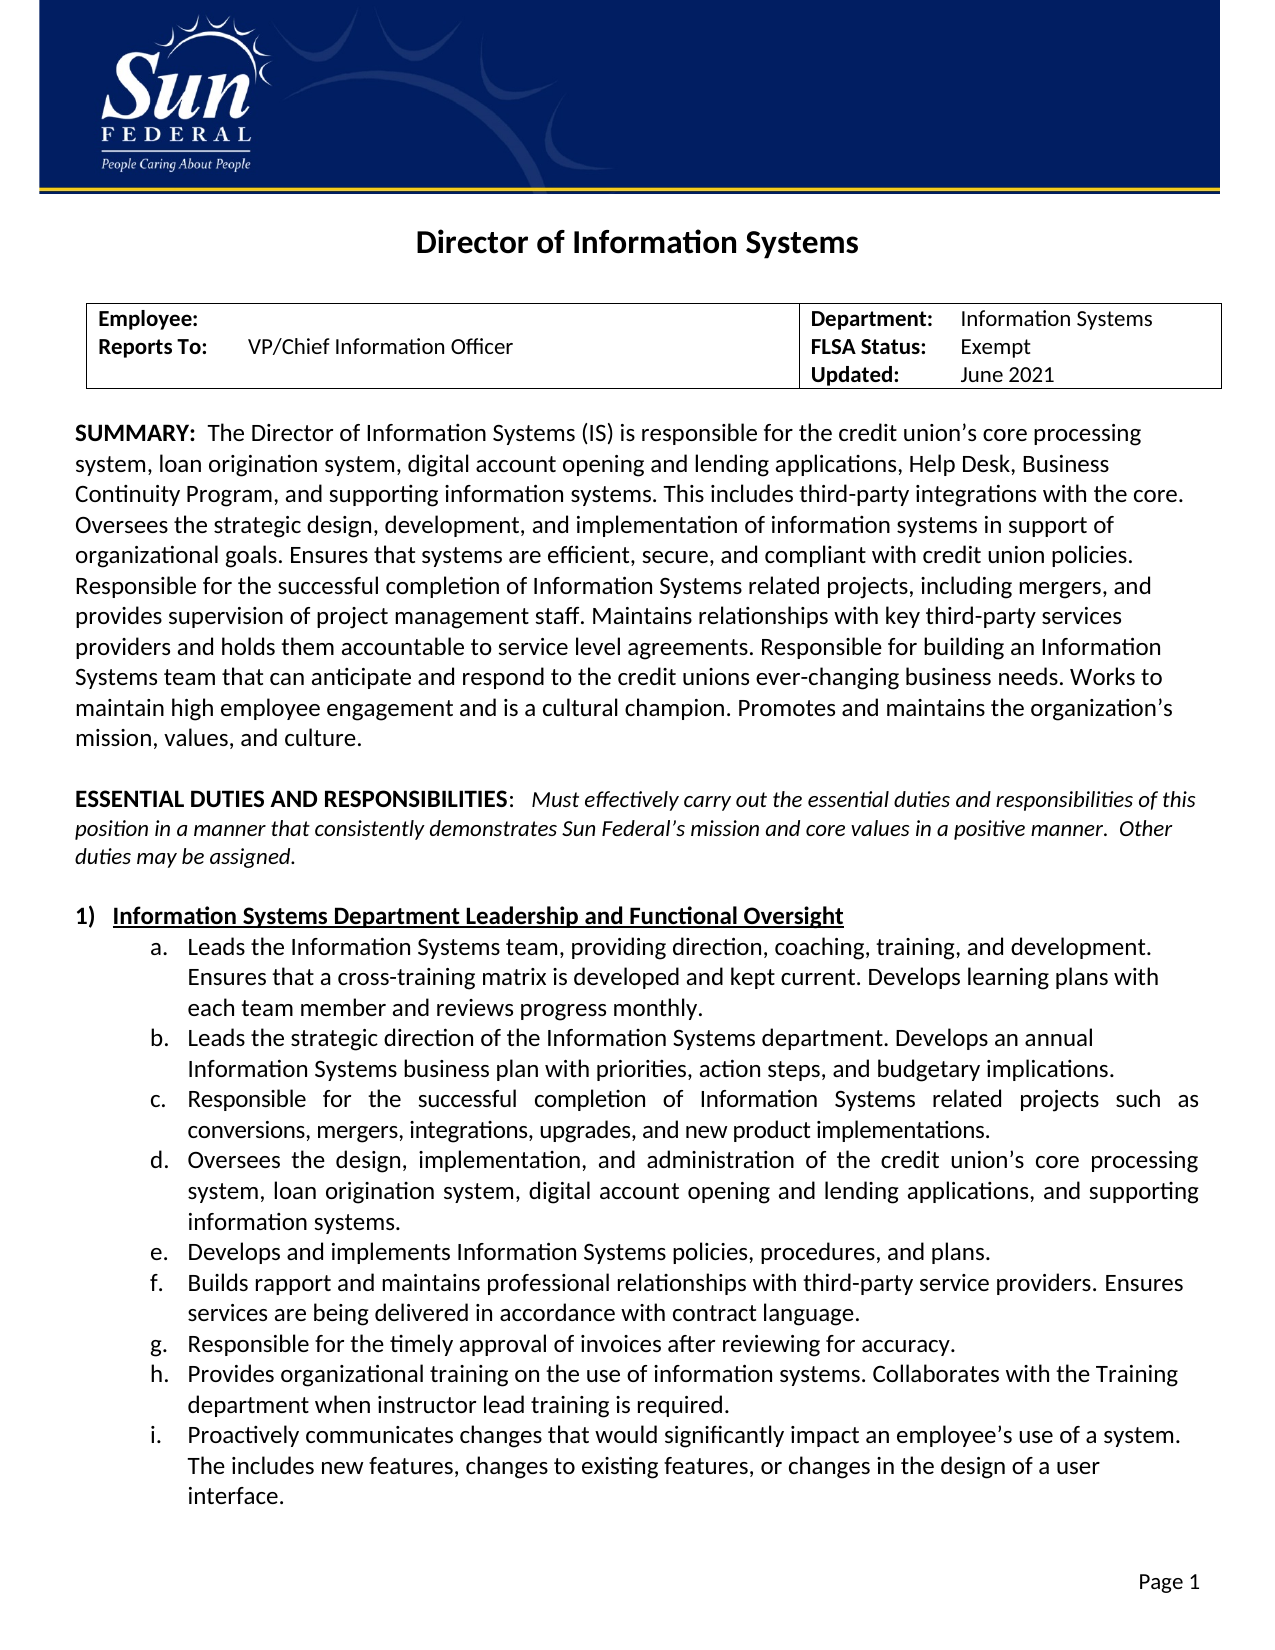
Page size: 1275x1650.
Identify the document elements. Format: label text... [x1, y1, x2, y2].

list Responsible for the successful completion of Information Systems related projects such as conversions, mergers, integrations, upgrades, and new product implementations. [150, 1084, 1200, 1145]
table_header Information Systems Exempt June 2021 [949, 304, 1221, 388]
list Develops and implements Information Systems policies, procedures, and plans. [150, 1236, 1200, 1267]
list Leads the strategic direction of the Information Systems department. Develops an annual Information Systems business plan with priorities, action steps, and budgetary implications. [150, 1023, 1200, 1084]
list Proactively communicates changes that would significantly impact an employee’s use of a system. The includes new features, changes to existing features, or changes in the design of a user interface. [150, 1419, 1200, 1511]
list Oversees the design, implementation, and administration of the credit union’s core processing system, loan origination system, digital account opening and lending applications, and supporting information systems. [150, 1145, 1200, 1236]
text Director of Information Systems [75, 222, 1200, 262]
list Provides organizational training on the use of information systems. Collaborates with the Training department when instructor lead training is required. [150, 1358, 1200, 1419]
title Responsible for the timely approval of invoices after reviewing for accuracy. [150, 1328, 1200, 1358]
text ESSENTIAL DUTIES AND RESPONSIBILITIES: Must effectively carry out the essential duties and responsibilities of this position in a manner that consistently demonstrates Sun Federal’s mission and core values in a positive manner. Other duties may be assigned. [75, 783, 1200, 870]
title Builds rapport and maintains professional relationships with third-party service providers. Ensures services are being delivered in accordance with contract language. [150, 1267, 1200, 1328]
table_header Department: FLSA Status: Updated: [800, 304, 949, 388]
table_header Employee: Reports To: [87, 304, 237, 388]
text SUMMARY: The Director of Information Systems (IS) is responsible for the credit union’s core processing system, loan origination system, digital account opening and lending applications, Help Desk, Business Continuity Program, and supporting information systems. This includes third-party integrations with the core. Oversees the strategic design, development, and implementation of information systems in support of organizational goals. Ensures that systems are efficient, secure, and compliant with credit union policies. Responsible for the successful completion of Information Systems related projects, including mergers, and provides supervision of project management staff. Maintains relationships with key third-party services providers and holds them accountable to service level agreements. Responsible for building an Information Systems team that can anticipate and respond to the credit unions ever-changing business needs. Works to maintain high employee engagement and is a cultural champion. Promotes and maintains the organization’s mission, values, and culture. [75, 417, 1200, 753]
table_header VP/Chief Information Officer [237, 304, 799, 388]
list Leads the Information Systems team, providing direction, coaching, training, and development. Ensures that a cross-training matrix is developed and kept current. Develops learning plans with each team member and reviews progress monthly. [150, 931, 1200, 1023]
picture [39, 0, 1220, 194]
list Information Systems Department Leadership and Functional Oversight [75, 901, 1200, 931]
